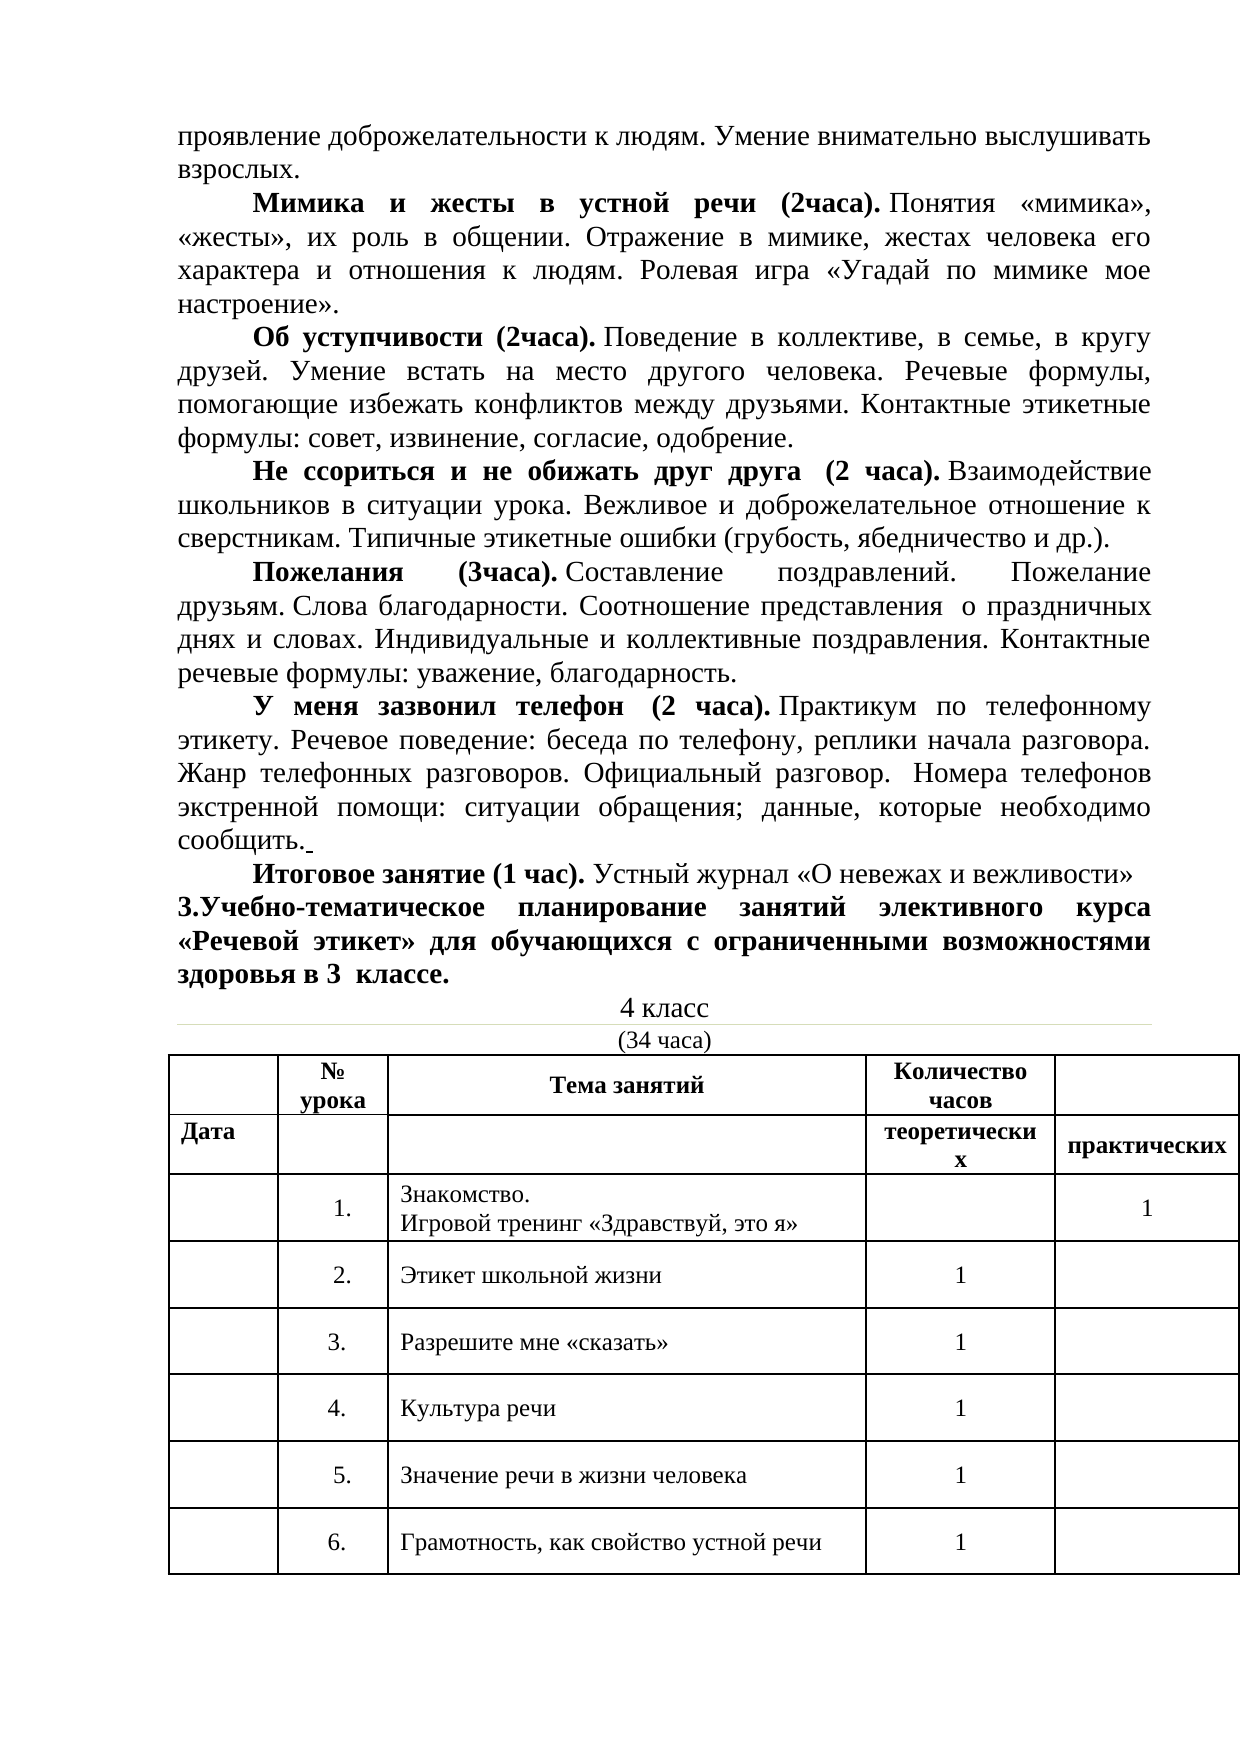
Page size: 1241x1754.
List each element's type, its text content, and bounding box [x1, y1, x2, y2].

table_cell Этикет школьной жизни [389, 1242, 865, 1307]
table_cell [279, 1375, 387, 1440]
table_cell [1056, 1309, 1238, 1373]
table_cell 1 [1056, 1175, 1238, 1240]
table_cell [170, 1442, 277, 1507]
table_cell Культура речи [389, 1375, 865, 1440]
text 4 класс [177, 990, 1152, 1024]
table_cell [170, 1309, 277, 1373]
table_cell [279, 1242, 387, 1307]
table_cell [279, 1115, 387, 1173]
table_cell [1056, 1242, 1238, 1307]
table_cell Дата [170, 1115, 277, 1173]
table_cell Знакомство. Игровой тренинг «Здравствуй, это я» [389, 1175, 865, 1240]
table_cell [1056, 1509, 1238, 1573]
table_header Количество часов [867, 1056, 1054, 1114]
table_cell 1 [867, 1509, 1054, 1573]
table_cell [279, 1309, 387, 1373]
table_cell [867, 1175, 1054, 1240]
table_cell теоретических [867, 1116, 1054, 1173]
table_cell [279, 1175, 387, 1240]
table_cell 1 [867, 1375, 1054, 1440]
table_cell практических [1056, 1116, 1238, 1173]
table_cell [279, 1509, 387, 1573]
table_cell 1 [867, 1242, 1054, 1307]
table_header [1056, 1056, 1238, 1114]
table_cell Значение речи в жизни человека [389, 1442, 865, 1507]
table_cell 1 [867, 1442, 1054, 1507]
table_header № урока [279, 1056, 387, 1114]
table_cell [1056, 1442, 1238, 1507]
table_cell 1 [867, 1309, 1054, 1373]
text Об уступчивости (2часа). Поведение в коллективе, в семье, в кругу друзей. Умение встать на место другого человека. Речевые формулы, помогающие избежать конфликтов между друзьями. Контактные этикетные формулы: совет, извинение, согласие, одобрение. [177, 319, 1152, 453]
table_cell [170, 1242, 277, 1307]
table_cell [170, 1509, 277, 1573]
table_cell Разрешите мне «сказать» [389, 1309, 865, 1373]
text Не ссориться и не обижать друг друга (2 часа). Взаимодействие школьников в ситуации урока. Вежливое и доброжелательное отношение к сверстникам. Типичные этикетные ошибки (грубость, ябедничество и др.). [177, 453, 1152, 554]
text Мимика и жесты в устной речи (2часа). Понятия «мимика», «жесты», их роль в общении. Отражение в мимике, жестах человека его характера и отношения к людям. Ролевая игра «Угадай по мимике мое настроение». [177, 185, 1152, 319]
text У меня зазвонил телефон (2 часа). Практикум по телефонному этикету. Речевое поведение: беседа по телефону, реплики начала разговора. Жанр телефонных разговоров. Официальный разговор. Номера телефонов экстренной помощи: ситуации обращения; данные, которые необходимо сообщить. [177, 688, 1152, 856]
text (34 часа) [177, 1025, 1152, 1054]
table_cell [170, 1375, 277, 1440]
text Пожелания (3часа). Составление поздравлений. Пожелание друзьям. Слова благодарности. Соотношение представления о праздничных днях и словах. Индивидуальные и коллективные поздравления. Контактные речевые формулы: уважение, благодарность. [177, 554, 1152, 688]
table_cell Грамотность, как свойство устной речи [389, 1509, 865, 1573]
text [177, 118, 1152, 185]
table_cell [279, 1442, 387, 1507]
table_header Тема занятий [389, 1056, 865, 1114]
table_header [170, 1056, 277, 1114]
table_cell [170, 1175, 277, 1240]
text 3.Учебно-тематическое планирование занятий элективного курса «Речевой этикет» для обучающихся с ограниченными возможностями здоровья в 3 классе. [177, 889, 1152, 990]
text Итоговое занятие (1 час). Устный журнал «О невежах и вежливости» [177, 856, 1152, 889]
table_cell [389, 1116, 865, 1173]
table_cell [1056, 1375, 1238, 1440]
